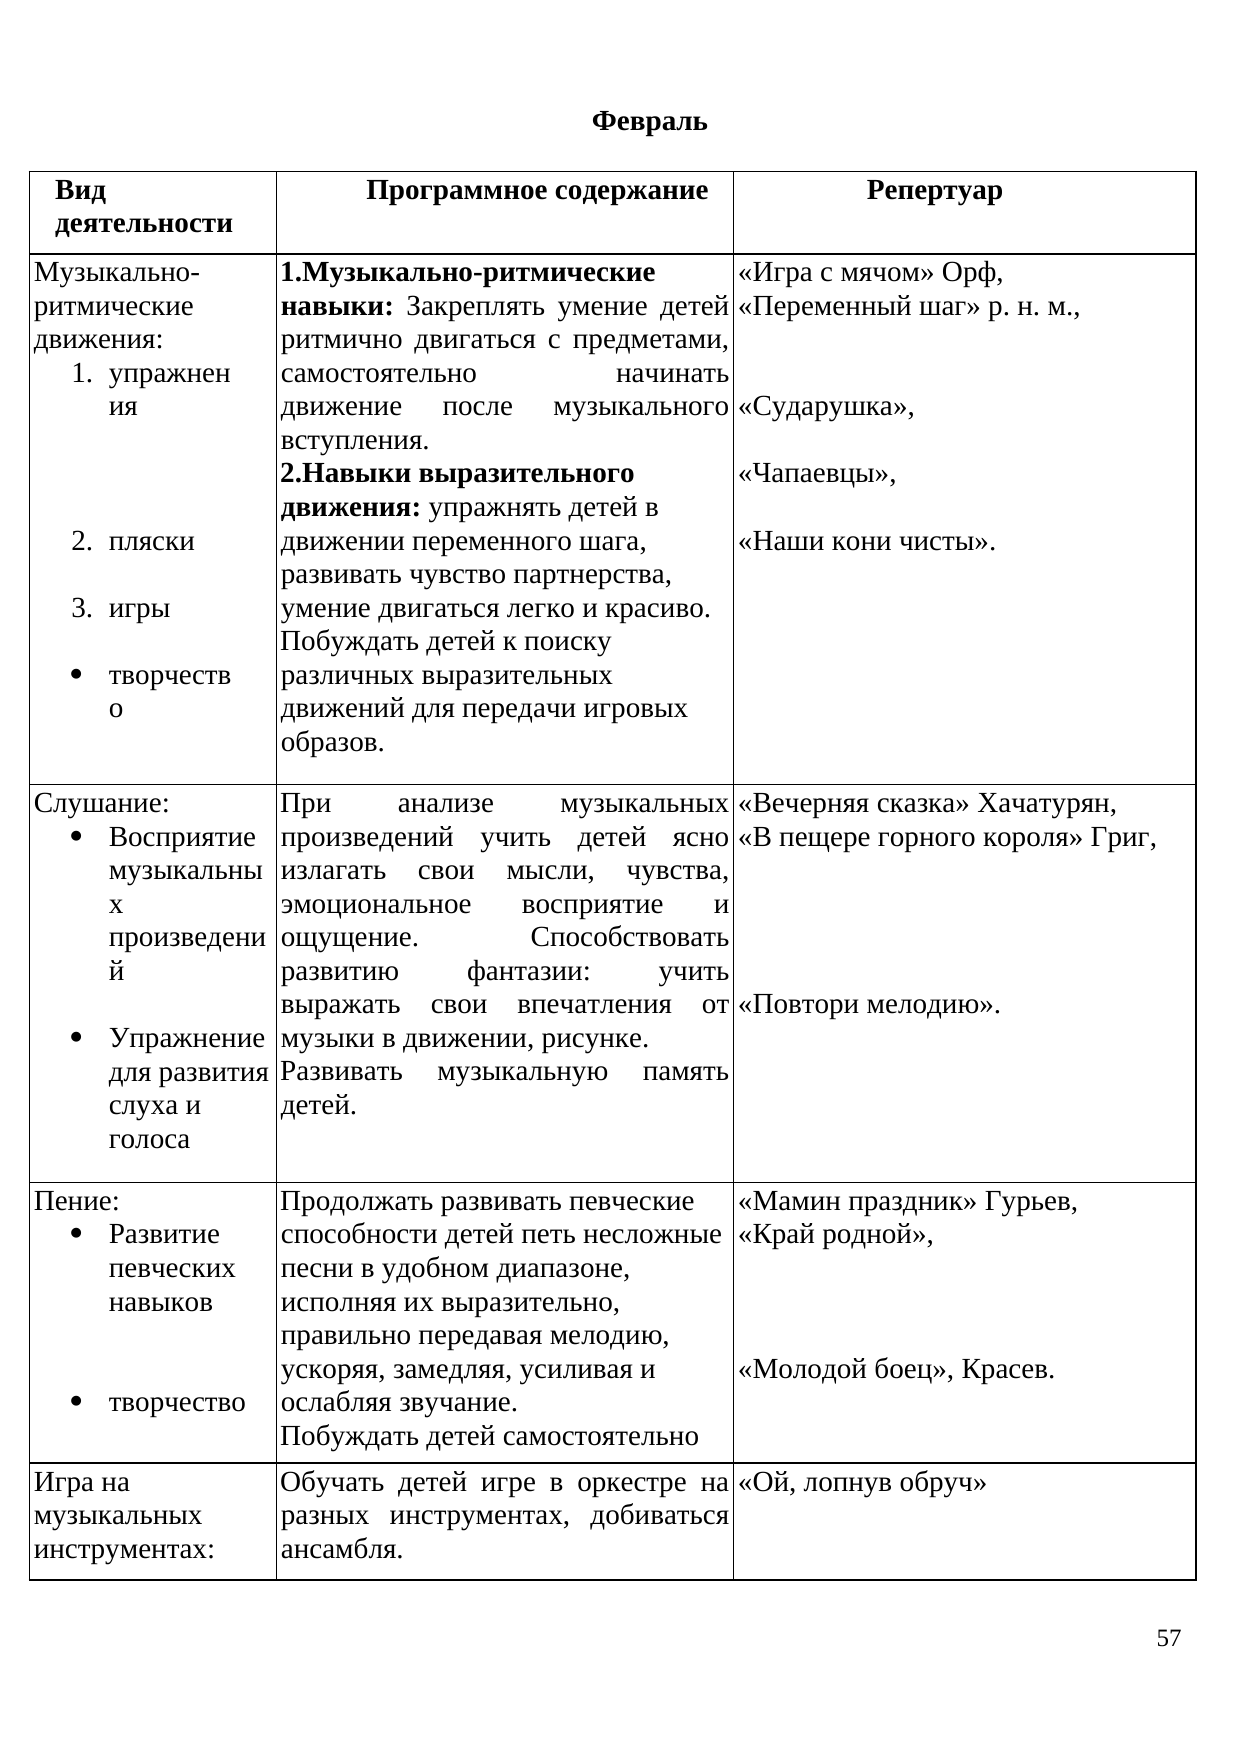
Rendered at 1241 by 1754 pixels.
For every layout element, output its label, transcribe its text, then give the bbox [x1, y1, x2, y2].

table_cell При анализе музыкальных произведений учить детей ясно излагать свои мысли, чувства, эмоциональное восприятие и ощущение. Способствовать развитию фантазии: учить выражать свои впечатления от музыки в движении, рисунке. Развивать музыкальную память детей. [277, 785, 733, 1182]
table_header Репертуар [734, 172, 1195, 253]
text Февраль [118, 103, 1181, 137]
table_cell Слушание: Восприятие музыкальных произведений Упражнение для развития слуха и голоса [30, 785, 276, 1182]
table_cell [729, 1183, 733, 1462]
table_cell Обучать детей игре в оркестре на разных инструментах, добиваться ансамбля. [277, 1464, 733, 1579]
table_cell «Ой, лопнув обруч» [734, 1464, 1195, 1579]
table_cell «Мамин праздник» Гурьев, «Край родной», «Молодой боец», Красев. [734, 1183, 1195, 1462]
table_header Программное содержание [277, 172, 733, 253]
table_cell Пение: Развитие певческих навыков творчество [30, 1183, 276, 1462]
table_cell «Вечерняя сказка» Хачатурян, «В пещере горного короля» Григ, «Повтори мелодию». [734, 785, 1195, 1182]
table_cell Игра на музыкальных инструментах: [30, 1464, 276, 1579]
table_cell Музыкально-ритмические движения: упражнения пляски игры творчество [30, 255, 276, 783]
table_cell «Игра с мячом» Орф, «Переменный шаг» р. н. м., «Сударушка», «Чапаевцы», «Наши кони чисты». [734, 255, 1195, 783]
table_header Вид деятельности [30, 172, 276, 253]
table_cell 1.Музыкально-ритмические навыки: Закреплять умение детей ритмично двигаться с предметами, самостоятельно начинать движение после музыкального вступления. 2.Навыки выразительного движения: упражнять детей в движении переменного шага, развивать чувство партнерства, умение двигаться легко и красиво. Побуждать детей к поиску различных выразительных движений для передачи игровых образов. [277, 255, 733, 783]
